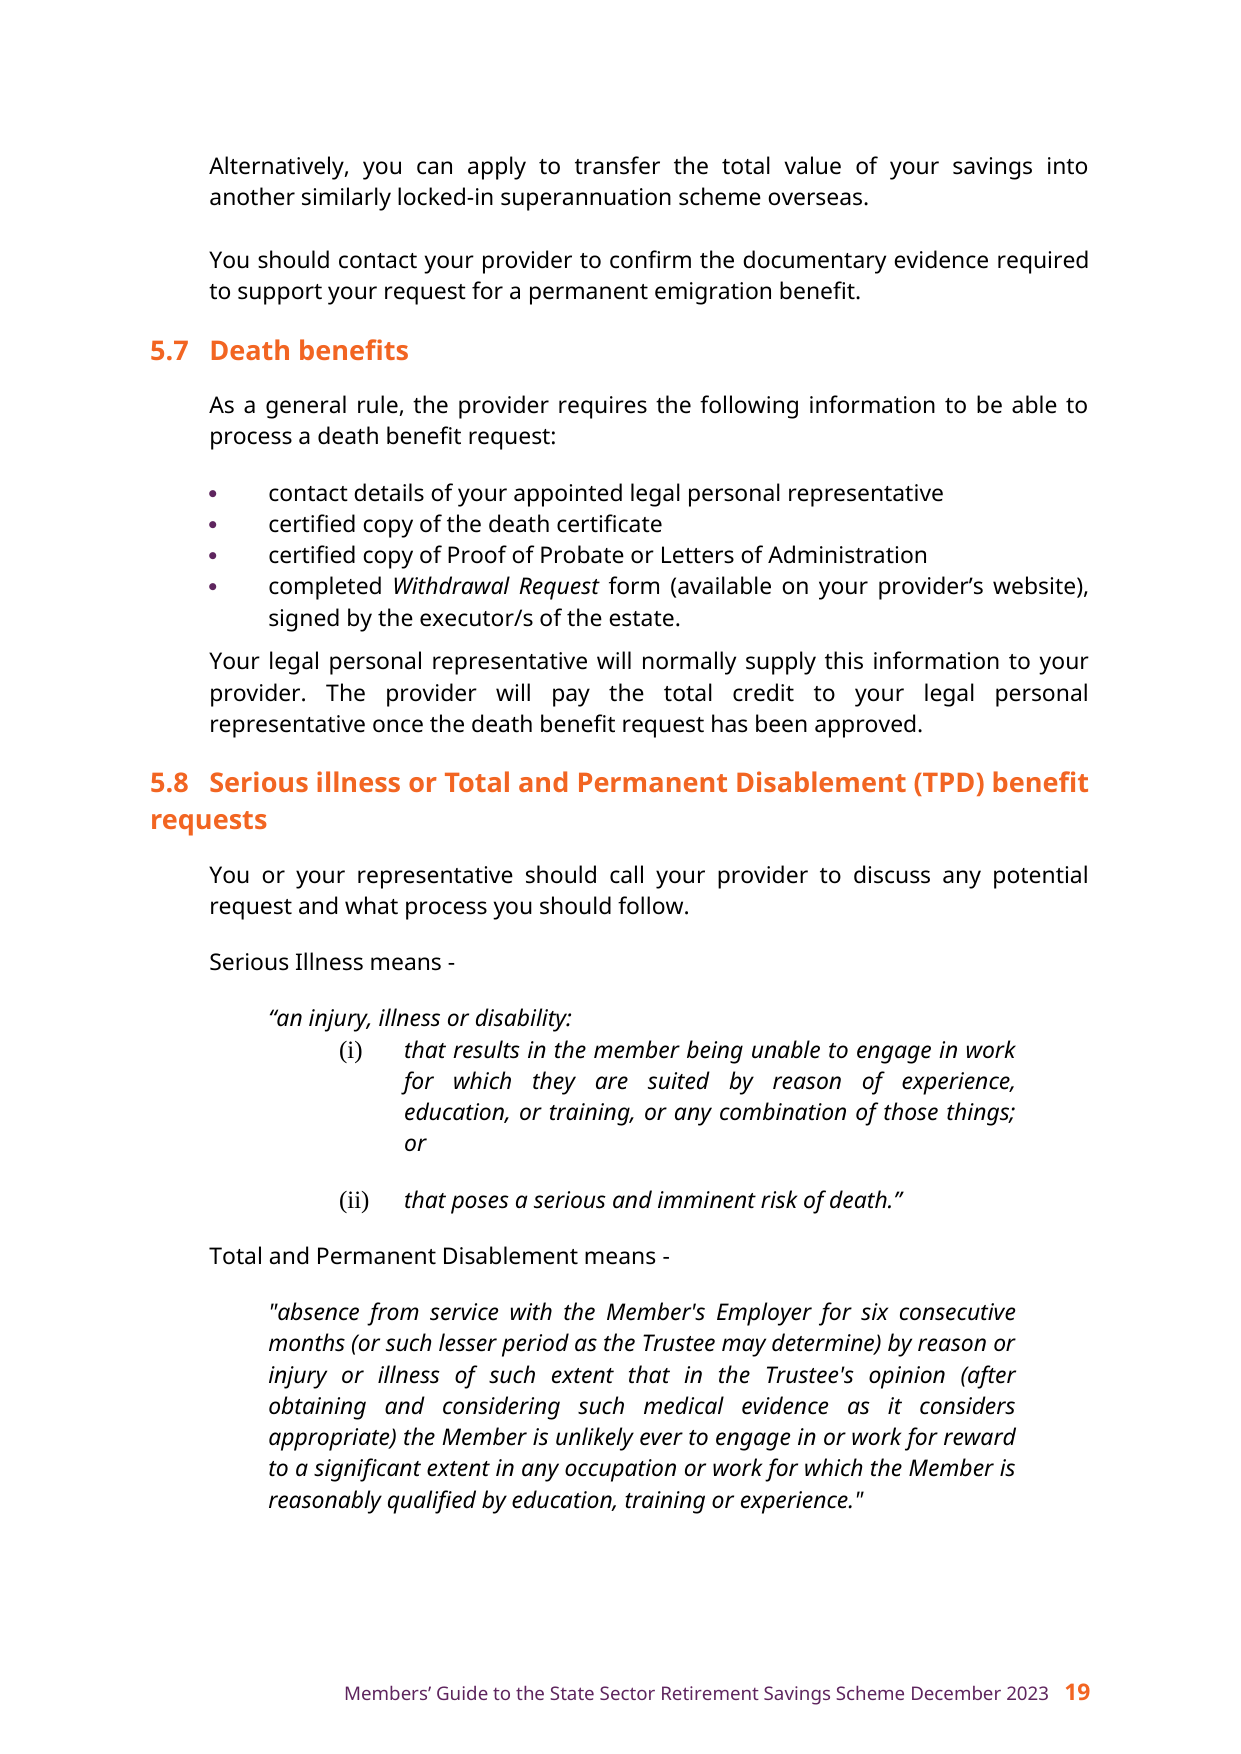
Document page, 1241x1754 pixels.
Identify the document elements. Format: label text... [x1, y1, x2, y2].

text certified copy of Proof of Probate or Letters of Administration [209, 539, 1090, 570]
list that results in the member being unable to engage in work for which they are suited by reason of experience, education, or training, or any combination of those things; or [339, 1033, 1019, 1158]
text contact details of your appointed legal personal representative [209, 476, 1090, 508]
subtitle 5.7 Death benefits [150, 331, 1090, 368]
subtitle 5.8 Serious illness or Total and Permanent Disablement (TPD) benefit requests [150, 764, 1090, 838]
text "absence from service with the Member's Employer for six consecutive months (or such lesser period as the Trustee may determine) by reason or injury or illness of such extent that in the Trustee's opinion (after obtaining and considering such medical evidence as it considers appropriate) the Member is unlikely ever to engage in or work for reward to a significant extent in any occupation or work for which the Member is reasonably qualified by education, training or experience." [268, 1296, 1019, 1515]
text “an injury, illness or disability: [268, 1002, 1019, 1033]
text You or your representative should call your provider to discuss any potential request and what process you should follow. [209, 858, 1090, 921]
text As a general rule, the provider requires the following information to be able to process a death benefit request: [209, 389, 1090, 451]
text completed Withdrawal Request form (available on your provider’s website), signed by the executor/s of the estate. [209, 570, 1090, 633]
text certified copy of the death certificate [209, 508, 1090, 539]
text Total and Permanent Disablement means - [209, 1240, 1090, 1271]
text Alternatively, you can apply to transfer the total value of your savings into another similarly locked-in superannuation scheme overseas. [209, 150, 1090, 212]
text Serious Illness means - [209, 946, 1090, 977]
list that poses a serious and imminent risk of death.” [339, 1183, 1019, 1215]
text Your legal personal representative will normally supply this information to your provider. The provider will pay the total credit to your legal personal representative once the death benefit request has been approved. [209, 645, 1090, 739]
text You should contact your provider to confirm the documentary evidence required to support your request for a permanent emigration benefit. [209, 244, 1090, 306]
